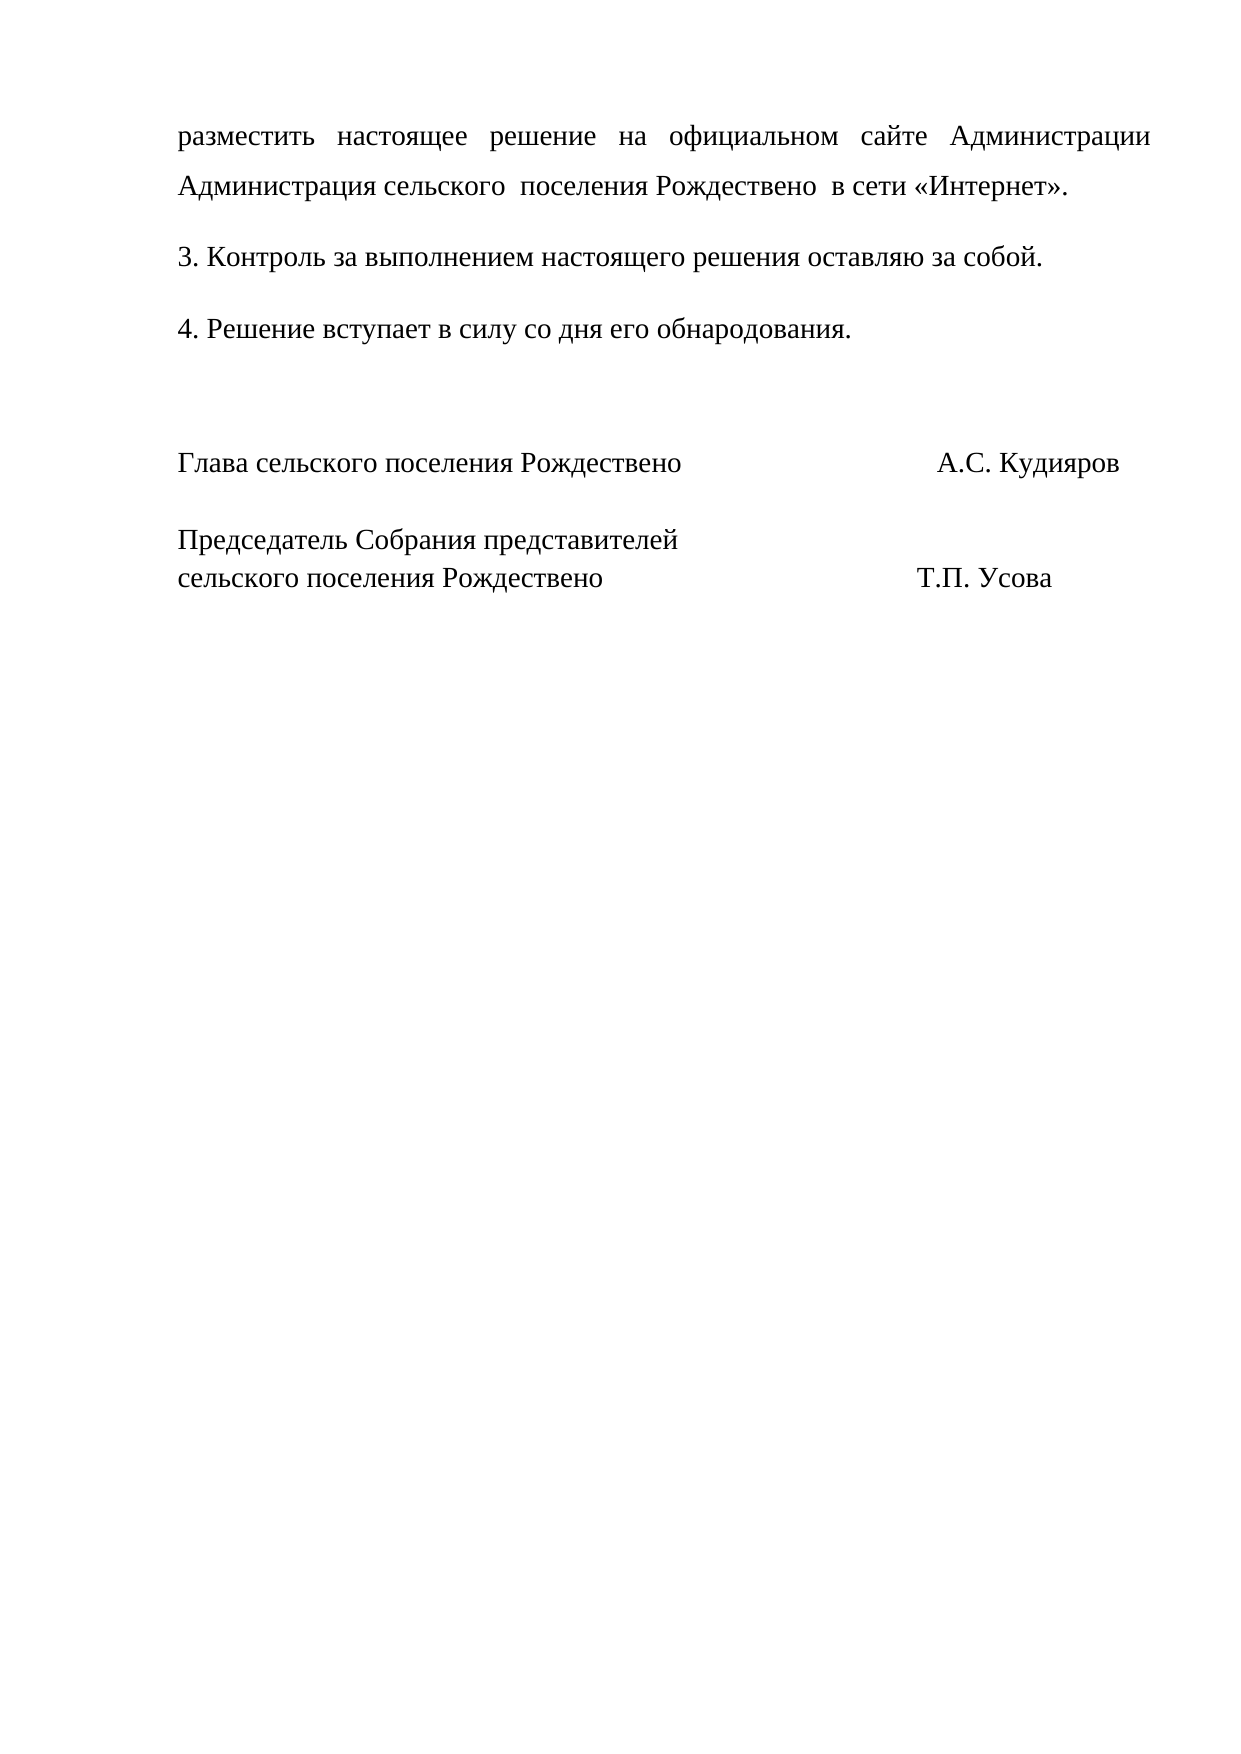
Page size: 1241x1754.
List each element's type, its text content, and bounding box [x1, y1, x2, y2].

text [177, 118, 1152, 202]
text сельского поселения Рождествено Т.П. Усова [177, 560, 1152, 594]
text Глава сельского поселения Рождествено А.С. Кудияров [177, 445, 1152, 478]
text Председатель Собрания представителей [177, 522, 1152, 555]
text 3. Контроль за выполнением настоящего решения оставляю за собой. [177, 239, 1152, 273]
text 4. Решение вступает в силу со дня его обнародования. [177, 311, 1152, 344]
